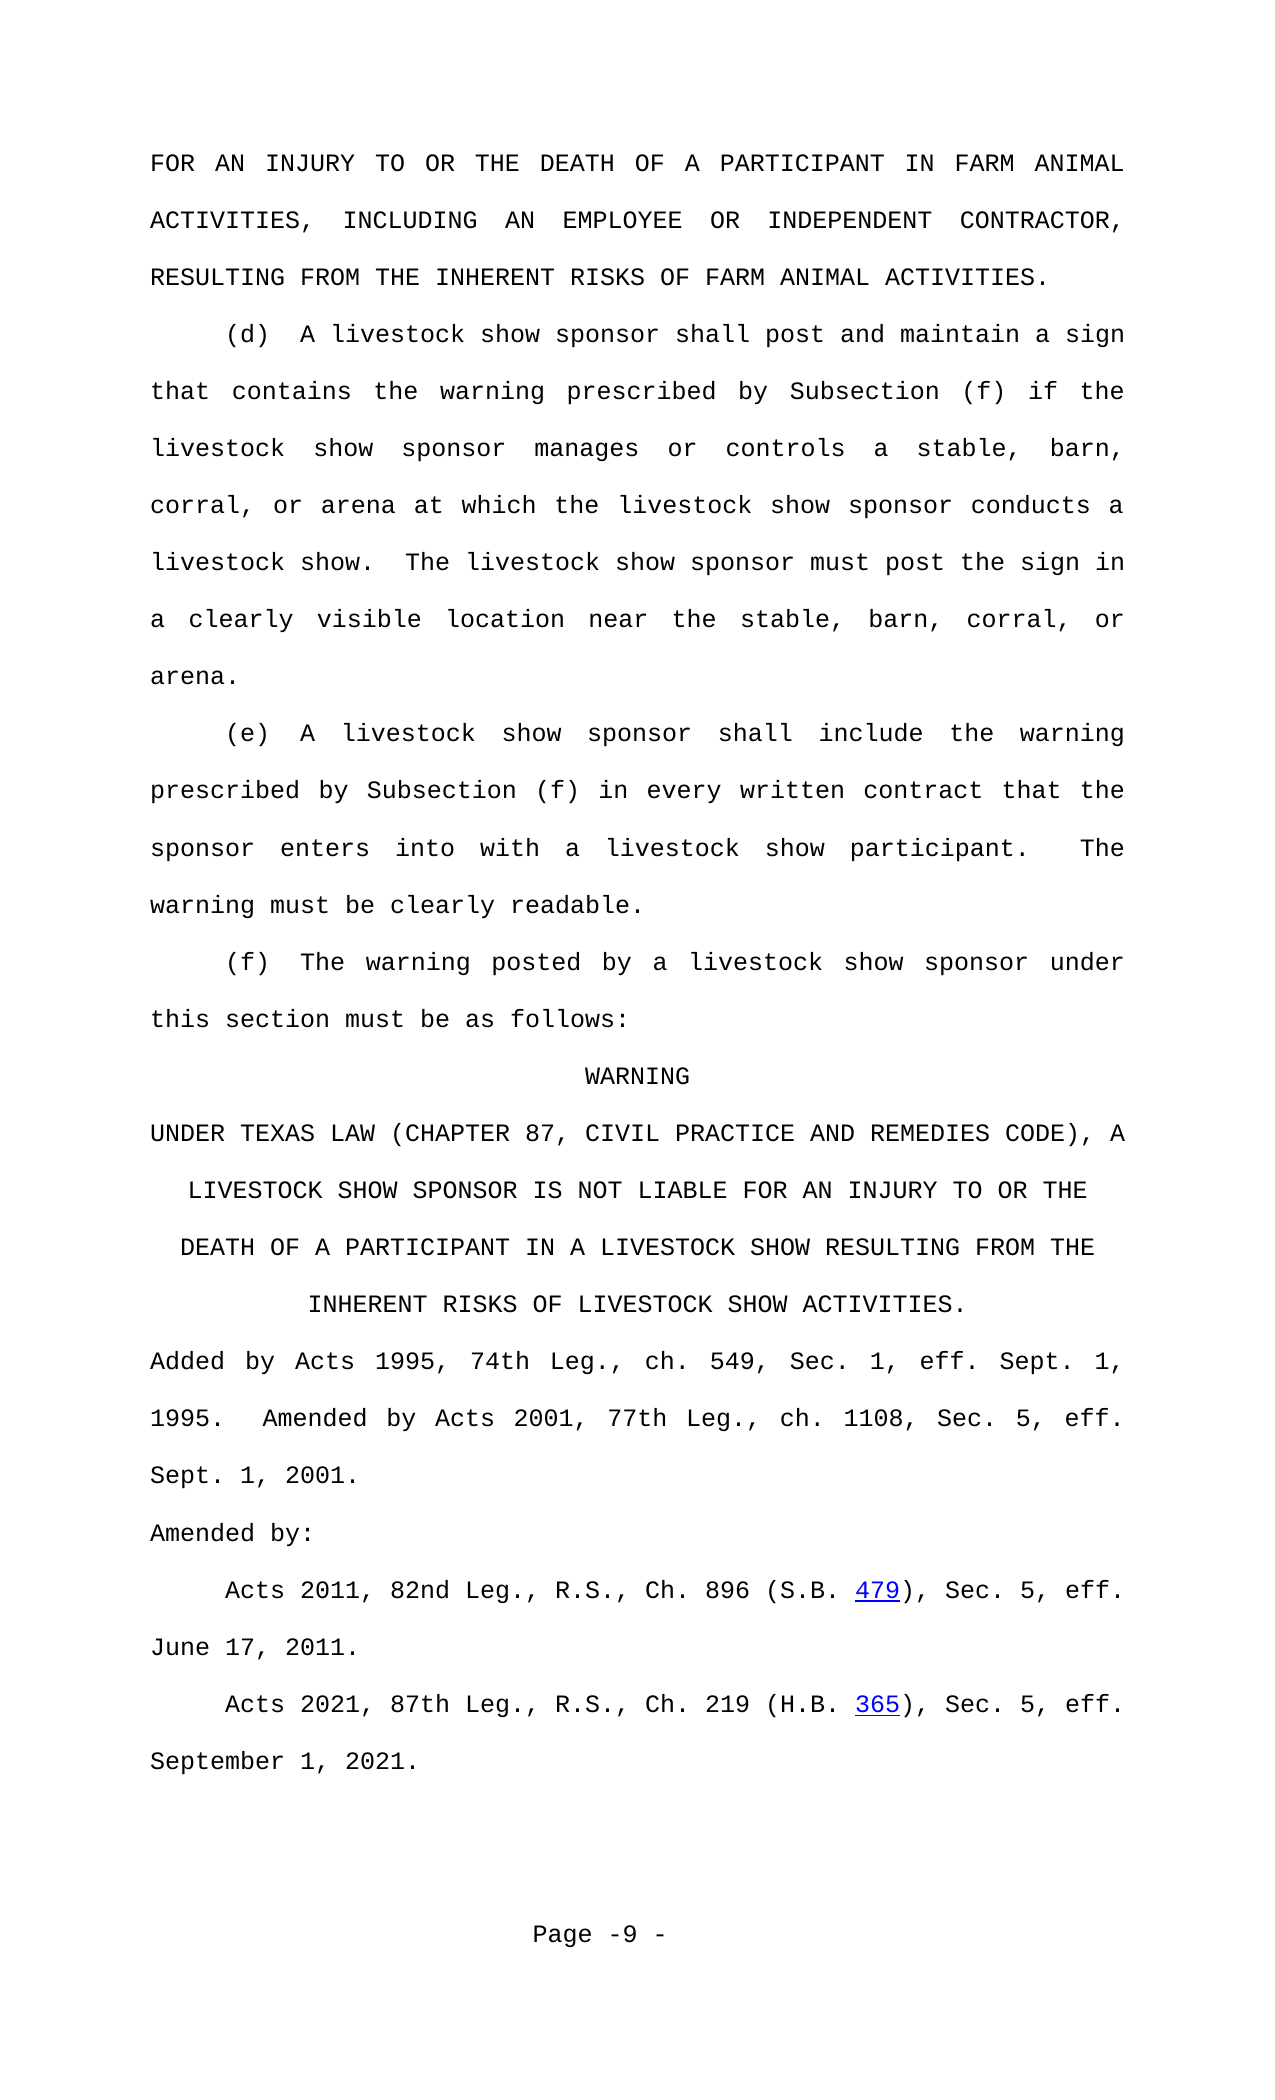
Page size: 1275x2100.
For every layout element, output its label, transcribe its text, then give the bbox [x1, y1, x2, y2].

text Acts 2021, 87th Leg., R.S., Ch. 219 (H.B. 365), Sec. 5, eff. September 1, 2021. [150, 1691, 1125, 1777]
text Acts 2011, 82nd Leg., R.S., Ch. 896 (S.B. 479), Sec. 5, eff. June 17, 2011. [150, 1577, 1125, 1663]
text Added by Acts 1995, 74th Leg., ch. 549, Sec. 1, eff. Sept. 1, 1995. Amended by Acts 2001, 77th Leg., ch. 1108, Sec. 5, eff. Sept. 1, 2001. [150, 1349, 1125, 1491]
text (f) The warning posted by a livestock show sponsor under this section must be as follows: [150, 949, 1125, 1035]
text WARNING [150, 1063, 1125, 1092]
text (e) A livestock show sponsor shall include the warning prescribed by Subsection (f) in every written contract that the sponsor enters into with a livestock show participant. The warning must be clearly readable. [150, 721, 1125, 921]
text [150, 150, 1125, 293]
text Amended by: [150, 1520, 1125, 1548]
text UNDER TEXAS LAW (CHAPTER 87, CIVIL PRACTICE AND REMEDIES CODE), A LIVESTOCK SHOW SPONSOR IS NOT LIABLE FOR AN INJURY TO OR THE DEATH OF A PARTICIPANT IN A LIVESTOCK SHOW RESULTING FROM THE INHERENT RISKS OF LIVESTOCK SHOW ACTIVITIES. [150, 1120, 1125, 1320]
text (d) A livestock show sponsor shall post and maintain a sign that contains the warning prescribed by Subsection (f) if the livestock show sponsor manages or controls a stable, barn, corral, or arena at which the livestock show sponsor conducts a livestock show. The livestock show sponsor must post the sign in a clearly visible location near the stable, barn, corral, or arena. [150, 321, 1125, 692]
